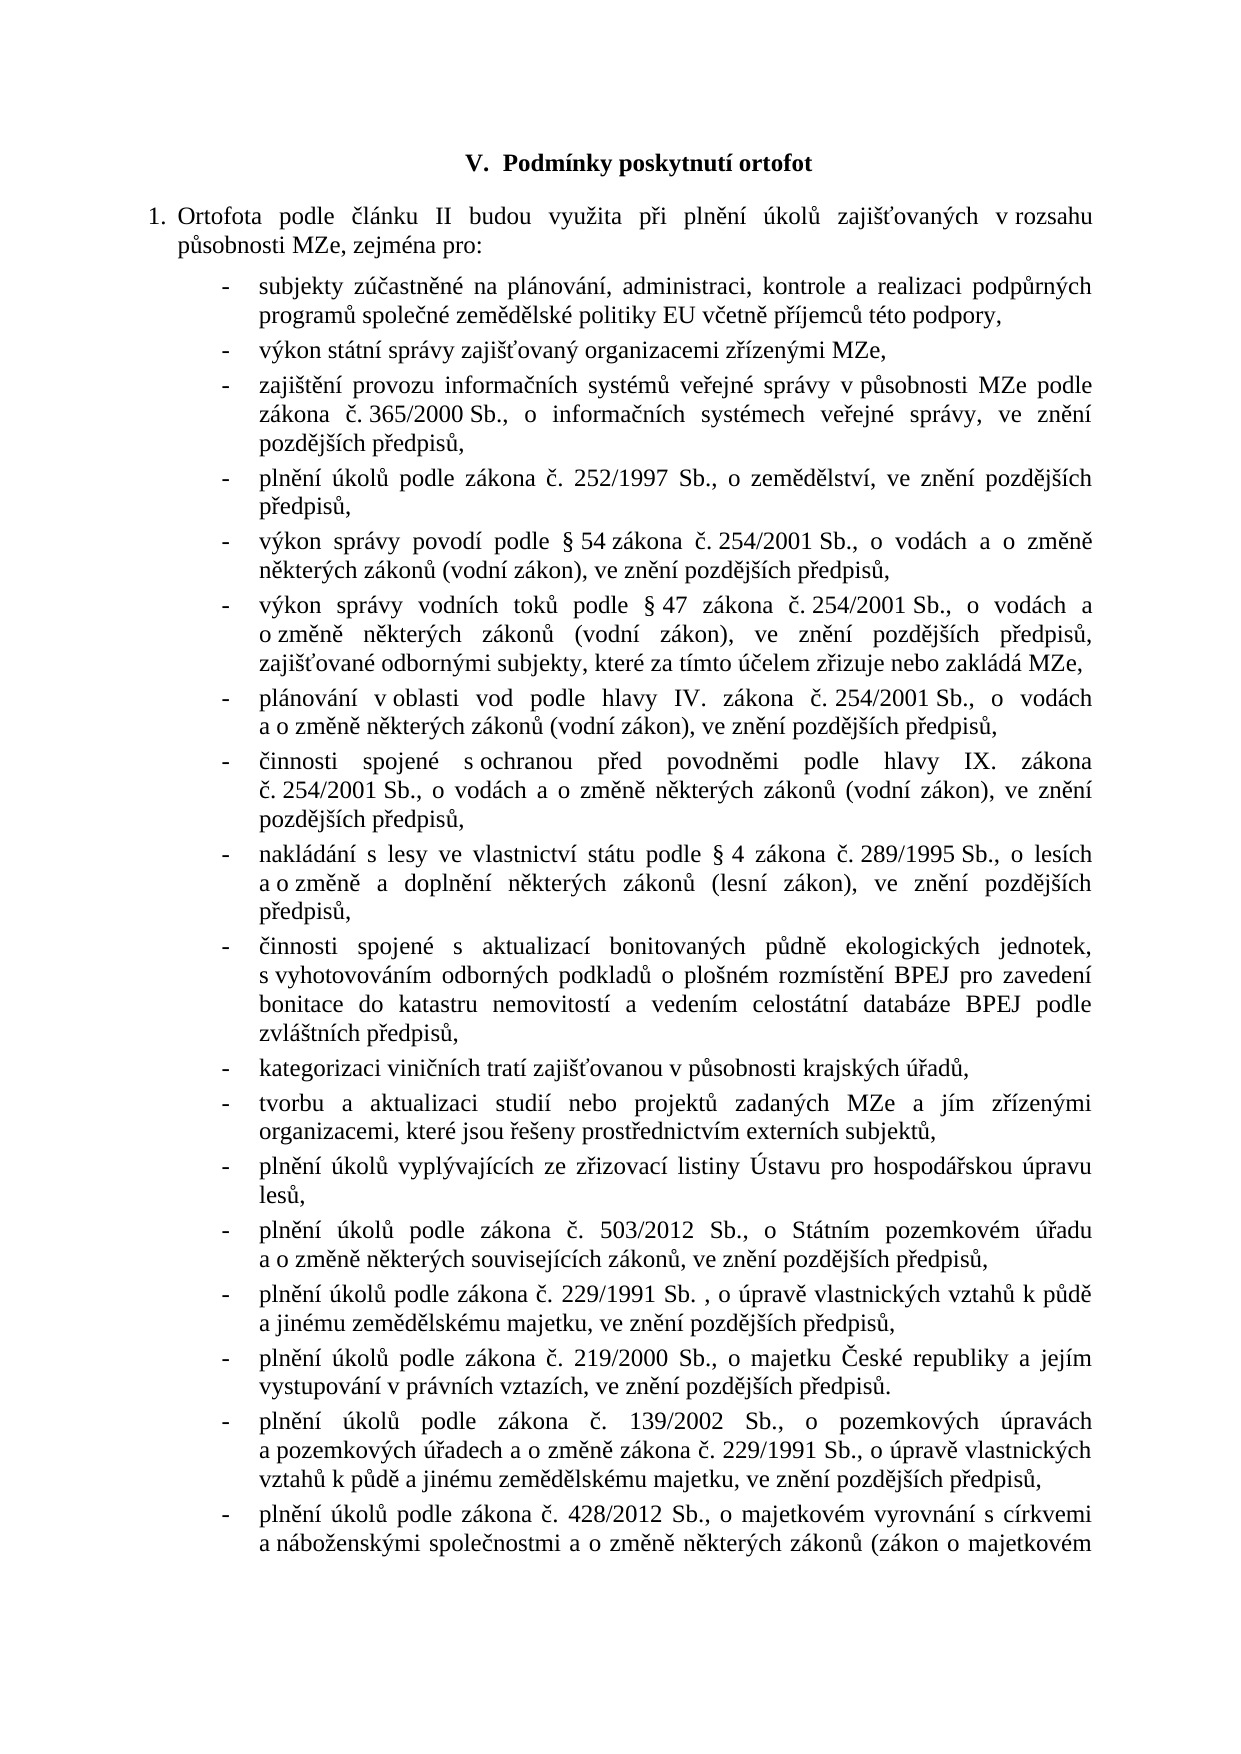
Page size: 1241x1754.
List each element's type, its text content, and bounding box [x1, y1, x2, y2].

list plnění úkolů podle zákona č. 229/1991 Sb. , o úpravě vlastnických vztahů k půdě a jinému zemědělskému majetku, ve znění pozdějších předpisů, [221, 1279, 1093, 1336]
list plnění úkolů podle zákona č. 139/2002 Sb., o pozemkových úpravách a pozemkových úřadech a o změně zákona č. 229/1991 Sb., o úpravě vlastnických vztahů k půdě a jinému zemědělskému majetku, ve znění pozdějších předpisů, [221, 1406, 1093, 1493]
list kategorizaci viničních tratí zajišťovanou v působnosti krajských úřadů, [221, 1053, 1093, 1081]
list nakládání s lesy ve vlastnictví státu podle § 4 zákona č. 289/1995 Sb., o lesích a o změně a doplnění některých zákonů (lesní zákon), ve znění pozdějších předpisů, [221, 839, 1093, 925]
list činnosti spojené s aktualizací bonitovaných půdně ekologických jednotek, s vyhotovováním odborných podkladů o plošném rozmístění BPEJ pro zavedení bonitace do katastru nemovitostí a vedením celostátní databáze BPEJ podle zvláštních předpisů, [221, 931, 1093, 1046]
list výkon správy povodí podle § 54 zákona č. 254/2001 Sb., o vodách a o změně některých zákonů (vodní zákon), ve znění pozdějších předpisů, [221, 526, 1093, 584]
list Ortofota podle článku II budou využita při plnění úkolů zajišťovaných v rozsahu působnosti MZe, zejména pro: [148, 201, 1093, 259]
list Podmínky poskytnutí ortofot [185, 148, 1093, 176]
list zajištění provozu informačních systémů veřejné správy v působnosti MZe podle zákona č. 365/2000 Sb., o informačních systémech veřejné správy, ve znění pozdějších předpisů, [221, 370, 1093, 456]
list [221, 1499, 1093, 1556]
list plnění úkolů vyplývajících ze zřizovací listiny Ústavu pro hospodářskou úpravu lesů, [221, 1151, 1093, 1209]
list plnění úkolů podle zákona č. 219/2000 Sb., o majetku České republiky a jejím vystupování v právních vztazích, ve znění pozdějších předpisů. [221, 1343, 1093, 1400]
list plánování v oblasti vod podle hlavy IV. zákona č. 254/2001 Sb., o vodách a o změně některých zákonů (vodní zákon), ve znění pozdějších předpisů, [221, 683, 1093, 740]
list plnění úkolů podle zákona č. 503/2012 Sb., o Státním pozemkovém úřadu a o změně některých souvisejících zákonů, ve znění pozdějších předpisů, [221, 1215, 1093, 1273]
list výkon státní správy zajišťovaný organizacemi zřízenými MZe, [221, 335, 1093, 364]
list činnosti spojené s ochranou před povodněmi podle hlavy IX. zákona č. 254/2001 Sb., o vodách a o změně některých zákonů (vodní zákon), ve znění pozdějších předpisů, [221, 746, 1093, 833]
list tvorbu a aktualizaci studií nebo projektů zadaných MZe a jím zřízenými organizacemi, které jsou řešeny prostřednictvím externích subjektů, [221, 1088, 1093, 1145]
list výkon správy vodních toků podle § 47 zákona č. 254/2001 Sb., o vodách a o změně některých zákonů (vodní zákon), ve znění pozdějších předpisů, zajišťované odbornými subjekty, které za tímto účelem zřizuje nebo zakládá MZe, [221, 590, 1093, 676]
list plnění úkolů podle zákona č. 252/1997 Sb., o zemědělství, ve znění pozdějších předpisů, [221, 463, 1093, 520]
list subjekty zúčastněné na plánování, administraci, kontrole a realizaci podpůrných programů společné zemědělské politiky EU včetně příjemců této podpory, [221, 271, 1093, 329]
